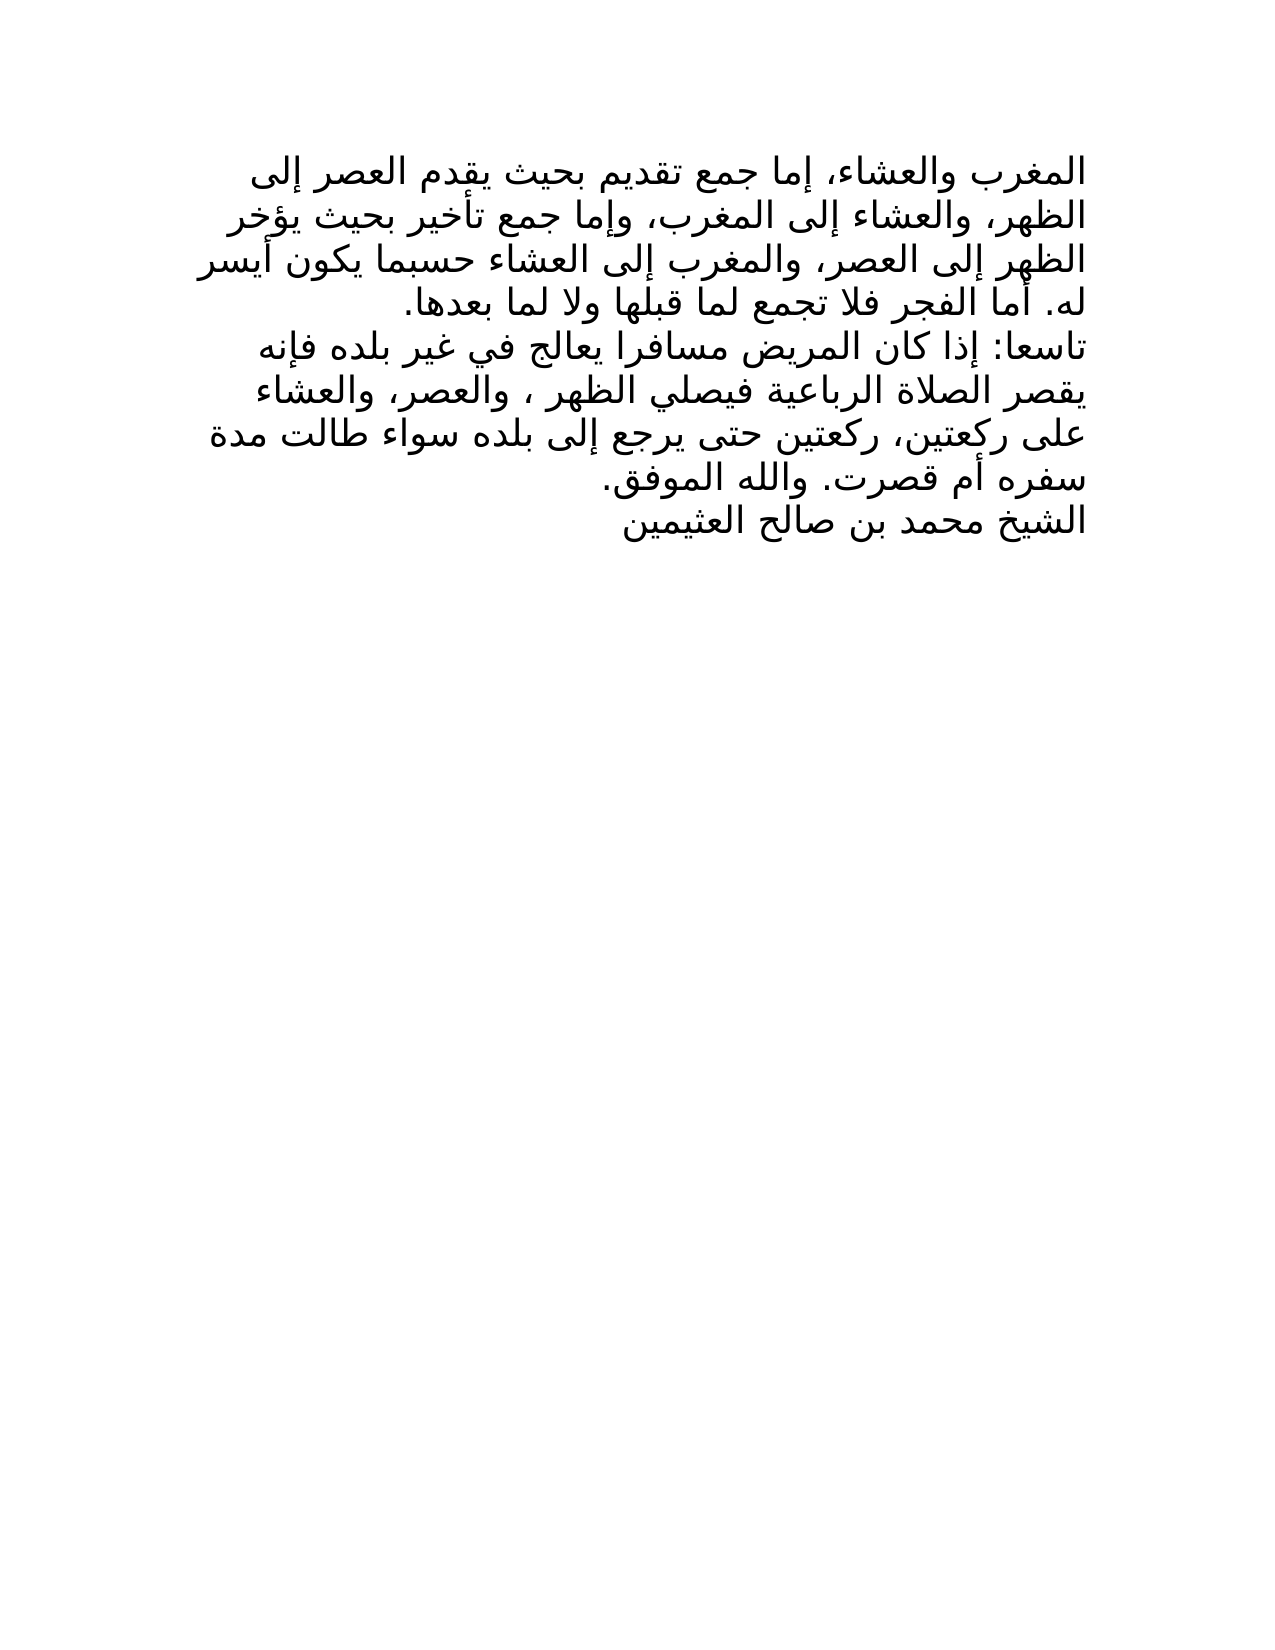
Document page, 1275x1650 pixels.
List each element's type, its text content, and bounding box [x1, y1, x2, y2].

text الشيخ محمد بن صالح العثيمين [187, 499, 1087, 543]
text تاسعا: إذا كان المريض مسافرا يعالج في غير بلده فإنه يقصر الصلاة الرباعية فيصلي الظهر ، والعصر، والعشاء على ركعتين، ركعتين حتى يرجع إلى بلده سواء طالت مدة سفره أم قصرت. والله الموفق. [187, 324, 1087, 499]
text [187, 150, 1087, 324]
